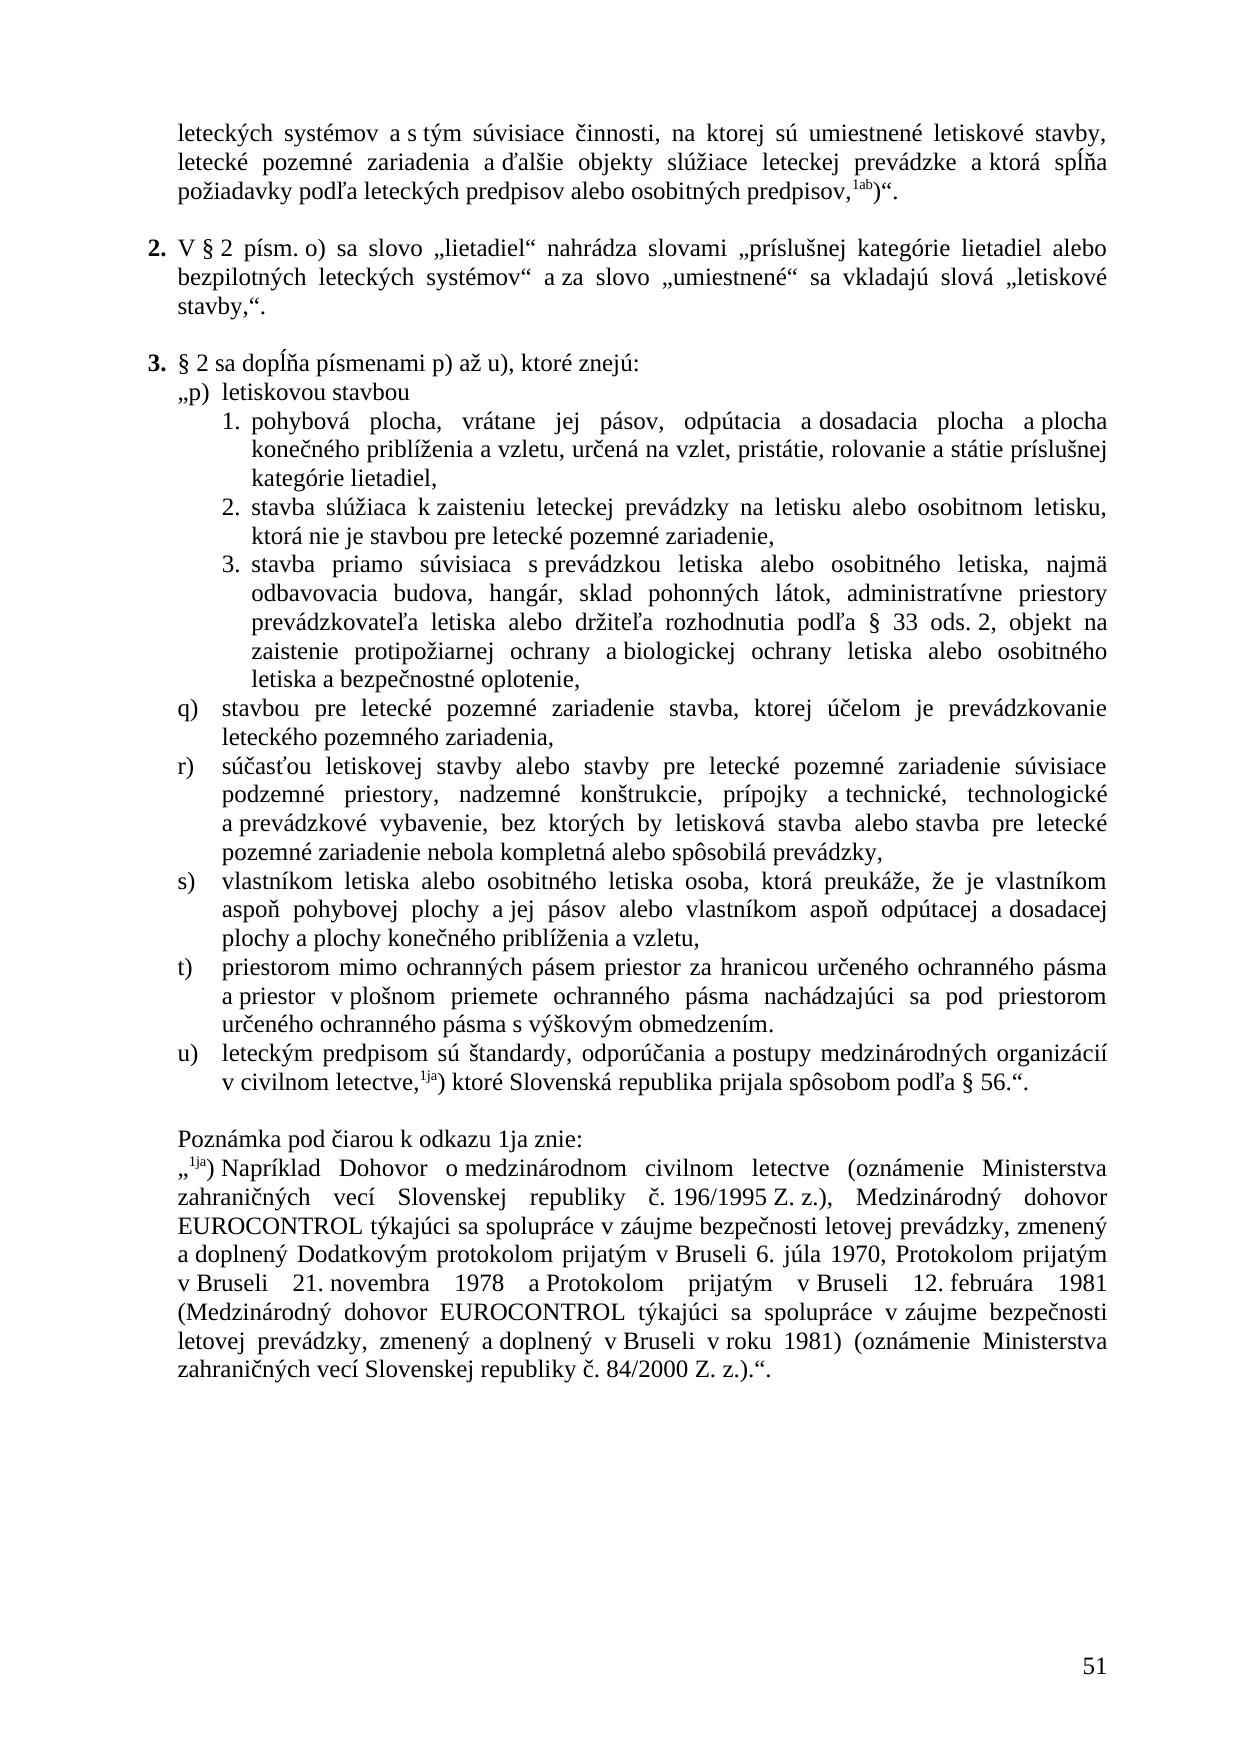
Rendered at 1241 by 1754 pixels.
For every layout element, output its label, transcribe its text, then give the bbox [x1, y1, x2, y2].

text t) priestorom mimo ochranných pásem priestor za hranicou určeného ochranného pásma a priestor v plošnom priemete ochranného pásma nachádzajúci sa pod priestorom určeného ochranného pásma s výškovým obmedzením. [177, 952, 1107, 1038]
text r) súčasťou letiskovej stavby alebo stavby pre letecké pozemné zariadenie súvisiace podzemné priestory, nadzemné konštrukcie, prípojky a technické, technologické a prevádzkové vybavenie, bez ktorých by letisková stavba alebo stavba pre letecké pozemné zariadenie nebola kompletná alebo spôsobilá prevádzky, [177, 751, 1107, 866]
text Poznámka pod čiarou k odkazu 1ja znie: [177, 1124, 1107, 1153]
text „1ja) Napríklad Dohovor o medzinárodnom civilnom letectve (oznámenie Ministerstva zahraničných vecí Slovenskej republiky č. 196/1995 Z. z.), Medzinárodný dohovor EUROCONTROL týkajúci sa spolupráce v záujme bezpečnosti letovej prevádzky, zmenený a doplnený Dodatkovým protokolom prijatým v Bruseli 6. júla 1970, Protokolom prijatým v Bruseli 21. novembra 1978 a Protokolom prijatým v Bruseli 12. februára 1981 (Medzinárodný dohovor EUROCONTROL týkajúci sa spolupráce v záujme bezpečnosti letovej prevádzky, zmenený a doplnený v Bruseli v roku 1981) (oznámenie Ministerstva zahraničných vecí Slovenskej republiky č. 84/2000 Z. z.).“. [177, 1153, 1107, 1383]
text „p) letiskovou stavbou [177, 377, 1107, 406]
list pohybová plocha, vrátane jej pásov, odpútacia a dosadacia plocha a plocha konečného priblíženia a vzletu, určená na vzlet, pristátie, rolovanie a státie príslušnej kategórie lietadiel, [222, 406, 1107, 492]
text q) stavbou pre letecké pozemné zariadenie stavba, ktorej účelom je prevádzkovanie leteckého pozemného zariadenia, [177, 693, 1107, 751]
list V § 2 písm. o) sa slovo „lietadiel“ nahrádza slovami „príslušnej kategórie lietadiel alebo bezpilotných leteckých systémov“ a za slovo „umiestnené“ sa vkladajú slová „letiskové stavby,“. [148, 233, 1107, 319]
list stavba priamo súvisiaca s prevádzkou letiska alebo osobitného letiska, najmä odbavovacia budova, hangár, sklad pohonných látok, administratívne priestory prevádzkovateľa letiska alebo držiteľa rozhodnutia podľa § 33 ods. 2, objekt na zaistenie protipožiarnej ochrany a biologickej ochrany letiska alebo osobitného letiska a bezpečnostné oplotenie, [222, 549, 1107, 693]
text u) leteckým predpisom sú štandardy, odporúčania a postupy medzinárodných organizácií v civilnom letectve,1ja) ktoré Slovenská republika prijala spôsobom podľa § 56.“. [177, 1038, 1107, 1096]
list stavba slúžiaca k zaisteniu leteckej prevádzky na letisku alebo osobitnom letisku, ktorá nie je stavbou pre letecké pozemné zariadenie, [222, 492, 1107, 549]
list § 2 sa dopĺňa písmenami p) až u), ktoré znejú: [148, 348, 1107, 377]
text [177, 118, 1107, 204]
text s) vlastníkom letiska alebo osobitného letiska osoba, ktorá preukáže, že je vlastníkom aspoň pohybovej plochy a jej pásov alebo vlastníkom aspoň odpútacej a dosadacej plochy a plochy konečného priblíženia a vzletu, [177, 866, 1107, 952]
